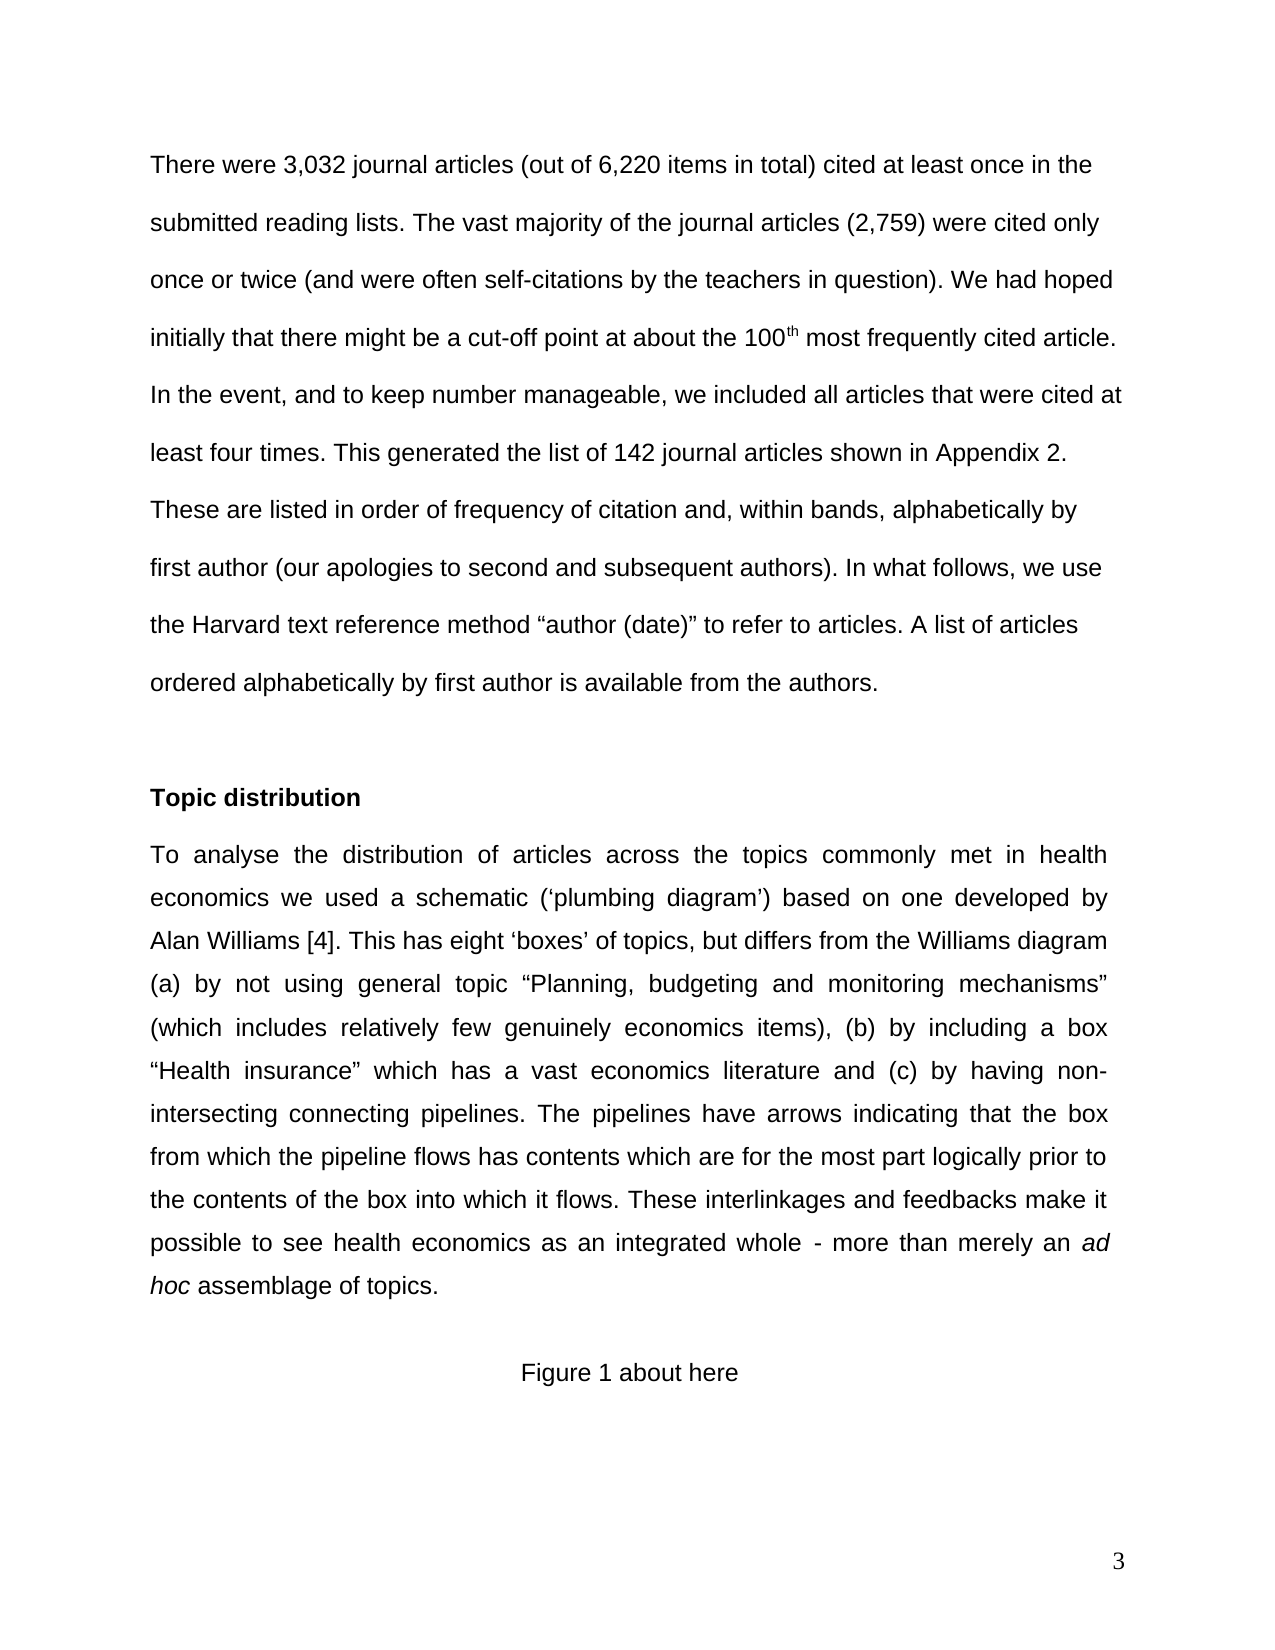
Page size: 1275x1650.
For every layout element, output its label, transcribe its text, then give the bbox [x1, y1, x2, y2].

text There were 3,032 journal articles (out of 6,220 items in total) cited at least once in the submitted reading lists. The vast majority of the journal articles (2,759) were cited only once or twice (and were often self-citations by the teachers in question). We had hoped initially that there might be a cut-off point at about the 100th most frequently cited article. In the event, and to keep number manageable, we included all articles that were cited at least four times. This generated the list of 142 journal articles shown in Appendix 2. These are listed in order of frequency of citation and, within bands, alphabetically by first author (our apologies to second and subsequent authors). In what follows, we use the Harvard text reference method “author (date)” to refer to articles. A list of articles ordered alphabetically by first author is available from the authors. [150, 150, 1125, 696]
text To analyse the distribution of articles across the topics commonly met in health economics we used a schematic (‘plumbing diagram’) based on one developed by Alan Williams [4]. This has eight ‘boxes’ of topics, but differs from the Williams diagram (a) by not using general topic “Planning, budgeting and monitoring mechanisms” (which includes relatively few genuinely economics items), (b) by including a box “Health insurance” which has a vast economics literature and (c) by having non-intersecting connecting pipelines. The pipelines have arrows indicating that the box from which the pipeline flows has contents which are for the most part logically prior to the contents of the box into which it flows. These interlinkages and feedbacks make it possible to see health economics as an integrated whole - more than merely an ad hoc assemblage of topics. [150, 840, 1109, 1300]
text Topic distribution [150, 782, 1125, 811]
text Figure 1 about here [150, 1357, 1109, 1386]
